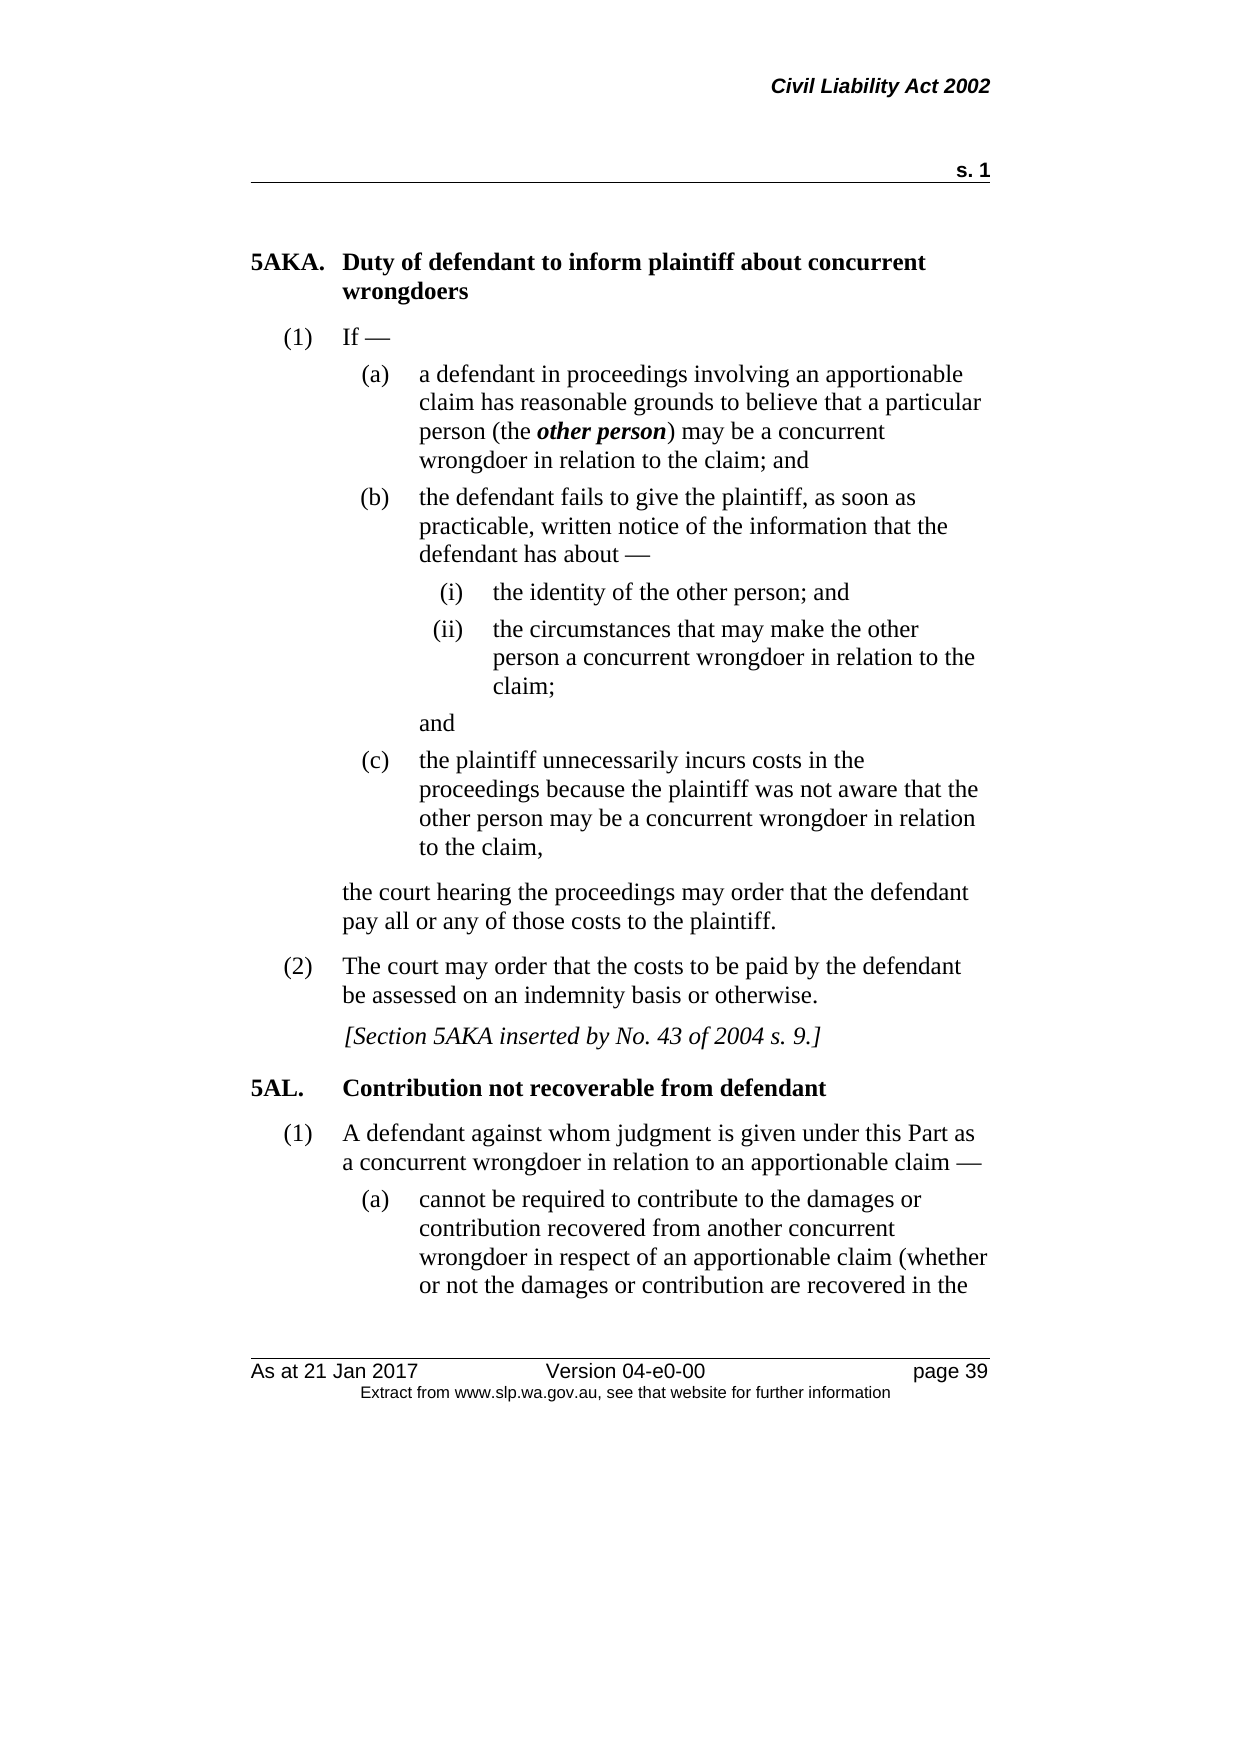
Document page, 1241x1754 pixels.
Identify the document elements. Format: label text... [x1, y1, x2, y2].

text (ii) the circumstances that may make the other person a concurrent wrongdoer in relation to the claim; [251, 614, 990, 700]
text [Section 5AKA inserted by No. 43 of 2004 s. 9.] [251, 1021, 990, 1050]
text (i) the identity of the other person; and [251, 577, 990, 605]
text (1) A defendant against whom judgment is given under this Part as a concurrent wrongdoer in relation to an apportionable claim — [251, 1118, 990, 1176]
subtitle 5AL. Contribution not recoverable from defendant [251, 1073, 990, 1102]
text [251, 1184, 990, 1299]
text and [251, 708, 990, 737]
text (2) The court may order that the costs to be paid by the defendant be assessed on an indemnity basis or otherwise. [251, 951, 990, 1009]
text the court hearing the proceedings may order that the defendant pay all or any of those costs to the plaintiff. [251, 877, 990, 934]
text (a) a defendant in proceedings involving an apportionable claim has reasonable grounds to believe that a particular person (the other person) may be a concurrent wrongdoer in relation to the claim; and [251, 359, 990, 474]
subtitle 5AKA. Duty of defendant to inform plaintiff about concurrent wrongdoers [251, 247, 990, 305]
text (c) the plaintiff unnecessarily incurs costs in the proceedings because the plaintiff was not aware that the other person may be a concurrent wrongdoer in relation to the claim, [251, 745, 990, 860]
text (1) If — [251, 322, 990, 350]
text (b) the defendant fails to give the plaintiff, as soon as practicable, written notice of the information that the defendant has about — [251, 482, 990, 568]
